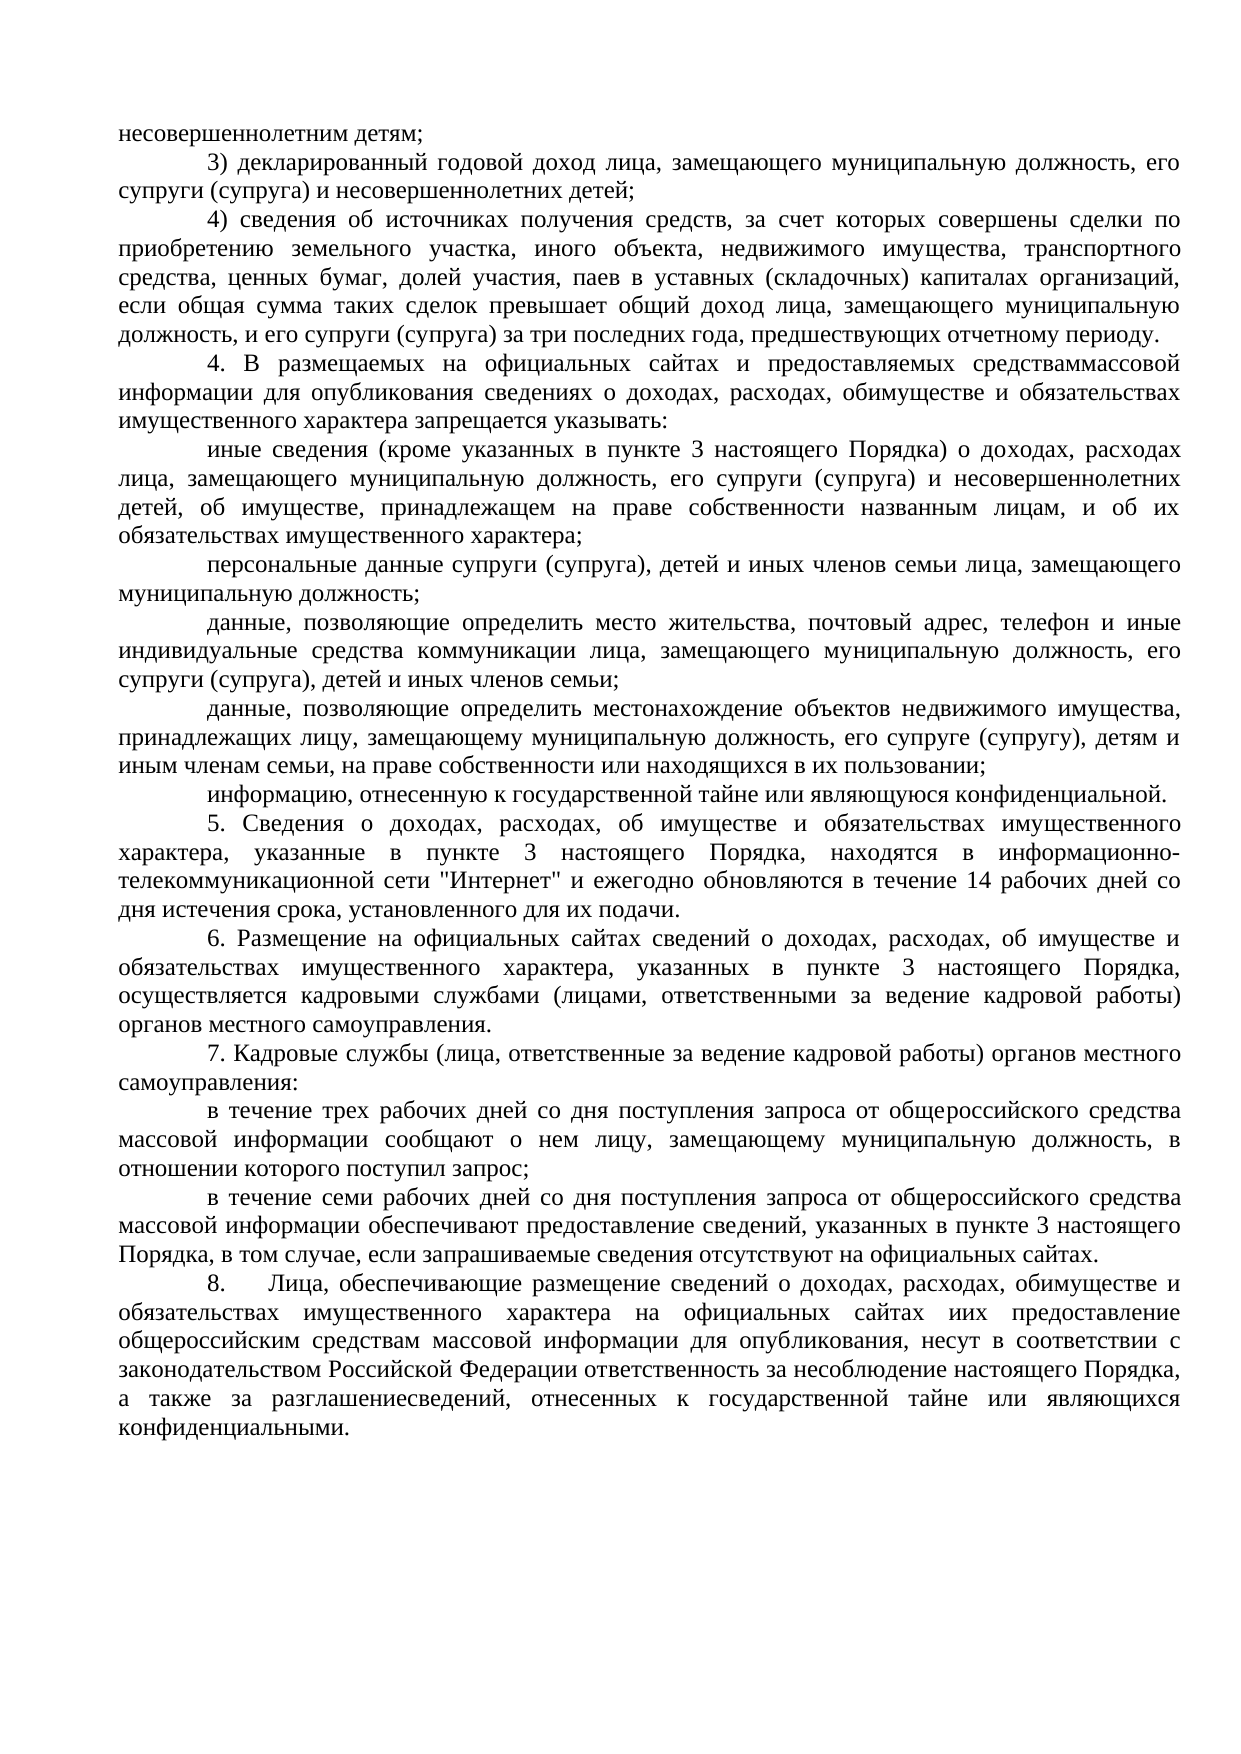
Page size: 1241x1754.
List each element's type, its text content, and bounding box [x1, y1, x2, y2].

text персональные данные супруги (супруга), детей и иных членов семьи лица, замещающего муниципальную должность; [118, 549, 1181, 607]
text 3) декларированный годовой доход лица, замещающего муниципальную должность, его супруги (супруга) и несовершеннолетних детей; [118, 147, 1181, 204]
text 6. Размещение на официальных сайтах сведений о доходах, расходах, об имуществе и обязательствах имущественного характера, указанных в пункте 3 настоящего Порядка, осуществляется кадровыми службами (лицами, ответственными за ведение кадровой работы) органов местного самоуправления. [118, 923, 1181, 1038]
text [118, 118, 1181, 147]
text 7. Кадровые службы (лица, ответственные за ведение кадровой работы) органов местного самоуправления: [118, 1038, 1181, 1096]
text иные сведения (кроме указанных в пункте 3 настоящего Порядка) о доходах, расходах лица, замещающего муниципальную должность, его супруги (супруга) и несовершеннолетних детей, об имуществе, принадлежащем на праве собственности названным лицам, и об их обязательствах имущественного характера; [118, 434, 1181, 549]
text в течение семи рабочих дней со дня поступления запроса от общероссийского средства массовой информации обеспечивают предоставление сведений, указанных в пункте 3 настоящего Порядка, в том случае, если запрашиваемые сведения отсутствуют на официальных сайтах. [118, 1182, 1181, 1268]
text данные, позволяющие определить место жительства, почтовый адрес, телефон и иные индивидуальные средства коммуникации лица, замещающего муниципальную должность, его супруги (супруга), детей и иных членов семьи; [118, 607, 1181, 693]
text в течение трех рабочих дней со дня поступления запроса от общероссийского средства массовой информации сообщают о нем лицу, замещающему муниципальную должность, в отношении которого поступил запрос; [118, 1096, 1181, 1182]
text 5. Сведения о доходах, расходах, об имуществе и обязательствах имущественного характера, указанные в пункте 3 настоящего Порядка, находятся в информационно-телекоммуникационной сети "Интернет" и ежегодно обновляются в течение 14 рабочих дней со дня истечения срока, установленного для их подачи. [118, 808, 1181, 923]
text 8. Лица, обеспечивающие размещение сведений о доходах, расходах, обимуществе и обязательствах имущественного характера на официальных сайтах иих предоставление общероссийским средствам массовой информации для опубликования, несут в соответствии с законодательством Российской Федерации ответственность за несоблюдение настоящего Порядка, а также за разглашениесведений, отнесенных к государственной тайне или являющихся конфиденциальными. [118, 1268, 1181, 1441]
text информацию, отнесенную к государственной тайне или являющуюся конфиденциальной. [118, 779, 1181, 808]
text 4. В размещаемых на официальных сайтах и предоставляемых средстваммассовой информации для опубликования сведениях о доходах, расходах, обимуществе и обязательствах имущественного характера запрещается указывать: [118, 348, 1181, 434]
text данные, позволяющие определить местонахождение объектов недвижимого имущества, принадлежащих лицу, замещающему муниципальную должность, его супруге (супругу), детям и иным членам семьи, на праве собственности или находящихся в их пользовании; [118, 693, 1181, 779]
text 4) сведения об источниках получения средств, за счет которых совершены сделки по приобретению земельного участка, иного объекта, недвижимого имущества, транспортного средства, ценных бумаг, долей участия, паев в уставных (складочных) капиталах организаций, если общая сумма таких сделок превышает общий доход лица, замещающего муниципальную должность, и его супруги (супруга) за три последних года, предшествующих отчетному периоду. [118, 204, 1181, 348]
